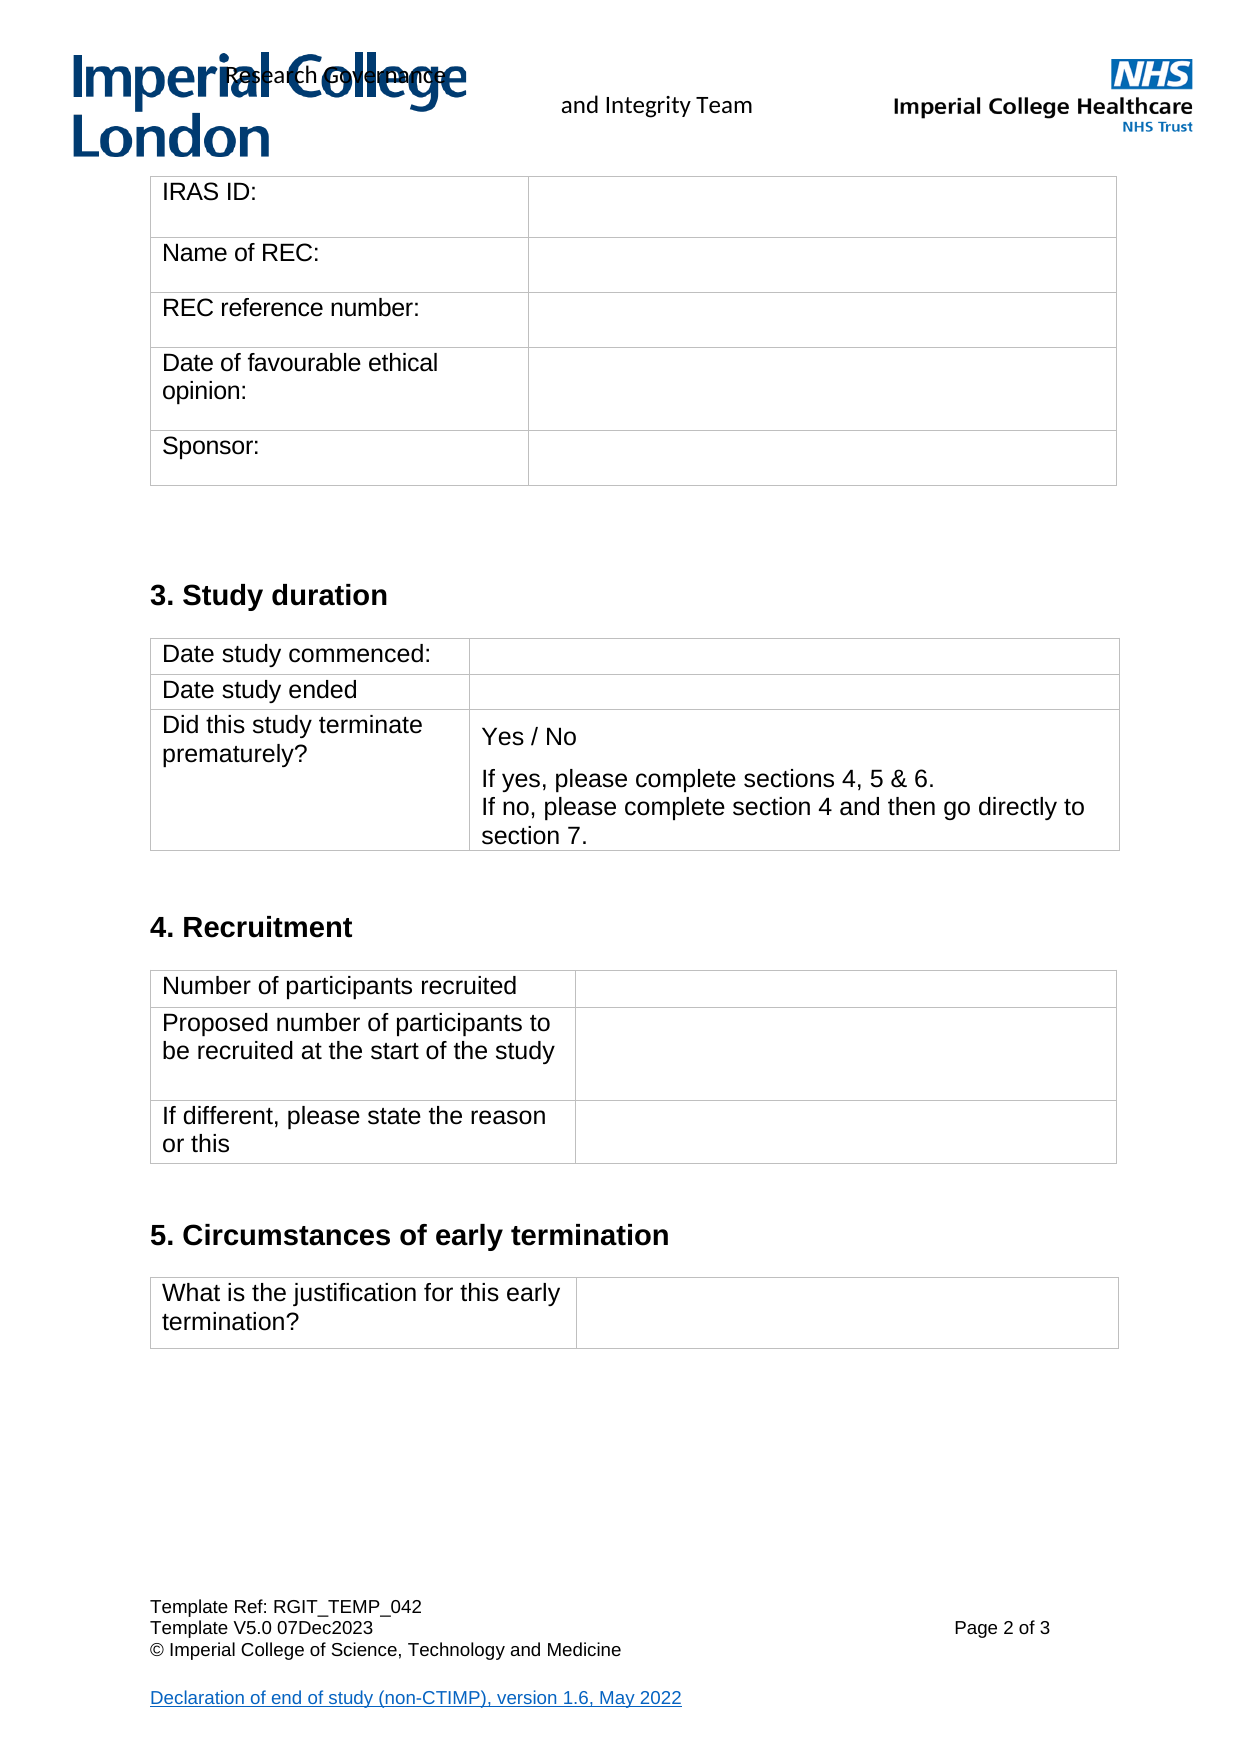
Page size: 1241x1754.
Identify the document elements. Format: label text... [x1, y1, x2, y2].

table_header What is the justification for this early termination? [151, 1278, 576, 1348]
table_cell [529, 238, 1116, 292]
table_header Date study commenced: [151, 639, 469, 674]
table_cell If different, please state the reason or this [151, 1101, 575, 1163]
text 4. Recruitment [150, 910, 1090, 944]
table_cell [529, 431, 1116, 485]
text 5. Circumstances of early termination [150, 1217, 1090, 1251]
table_cell Proposed number of participants to be recruited at the start of the study [151, 1008, 575, 1100]
text 3. Study duration [150, 545, 1090, 612]
table_header [577, 1278, 1118, 1348]
table_cell Sponsor: [151, 431, 528, 485]
table_cell Yes / No If yes, please complete sections 4, 5 & 6. If no, please complete section 4 and then go directly to section 7. [470, 710, 1119, 850]
table_cell IRAS ID: [151, 177, 528, 237]
table_cell [529, 293, 1116, 347]
table_cell Date study ended [151, 675, 469, 709]
table_header Number of participants recruited [151, 971, 575, 1007]
table_cell [576, 1008, 1116, 1100]
table_cell [529, 177, 1116, 237]
table_cell [576, 1101, 1116, 1163]
table_cell Name of REC: [151, 238, 528, 292]
table_cell Date of favourable ethical opinion: [151, 348, 528, 430]
table_cell [529, 348, 1116, 430]
table_cell Did this study terminate prematurely? [151, 710, 469, 850]
table_cell [470, 675, 1119, 709]
picture [851, 59, 1193, 132]
table_cell REC reference number: [151, 293, 528, 347]
table_header [576, 971, 1116, 1007]
table_header [470, 639, 1119, 674]
